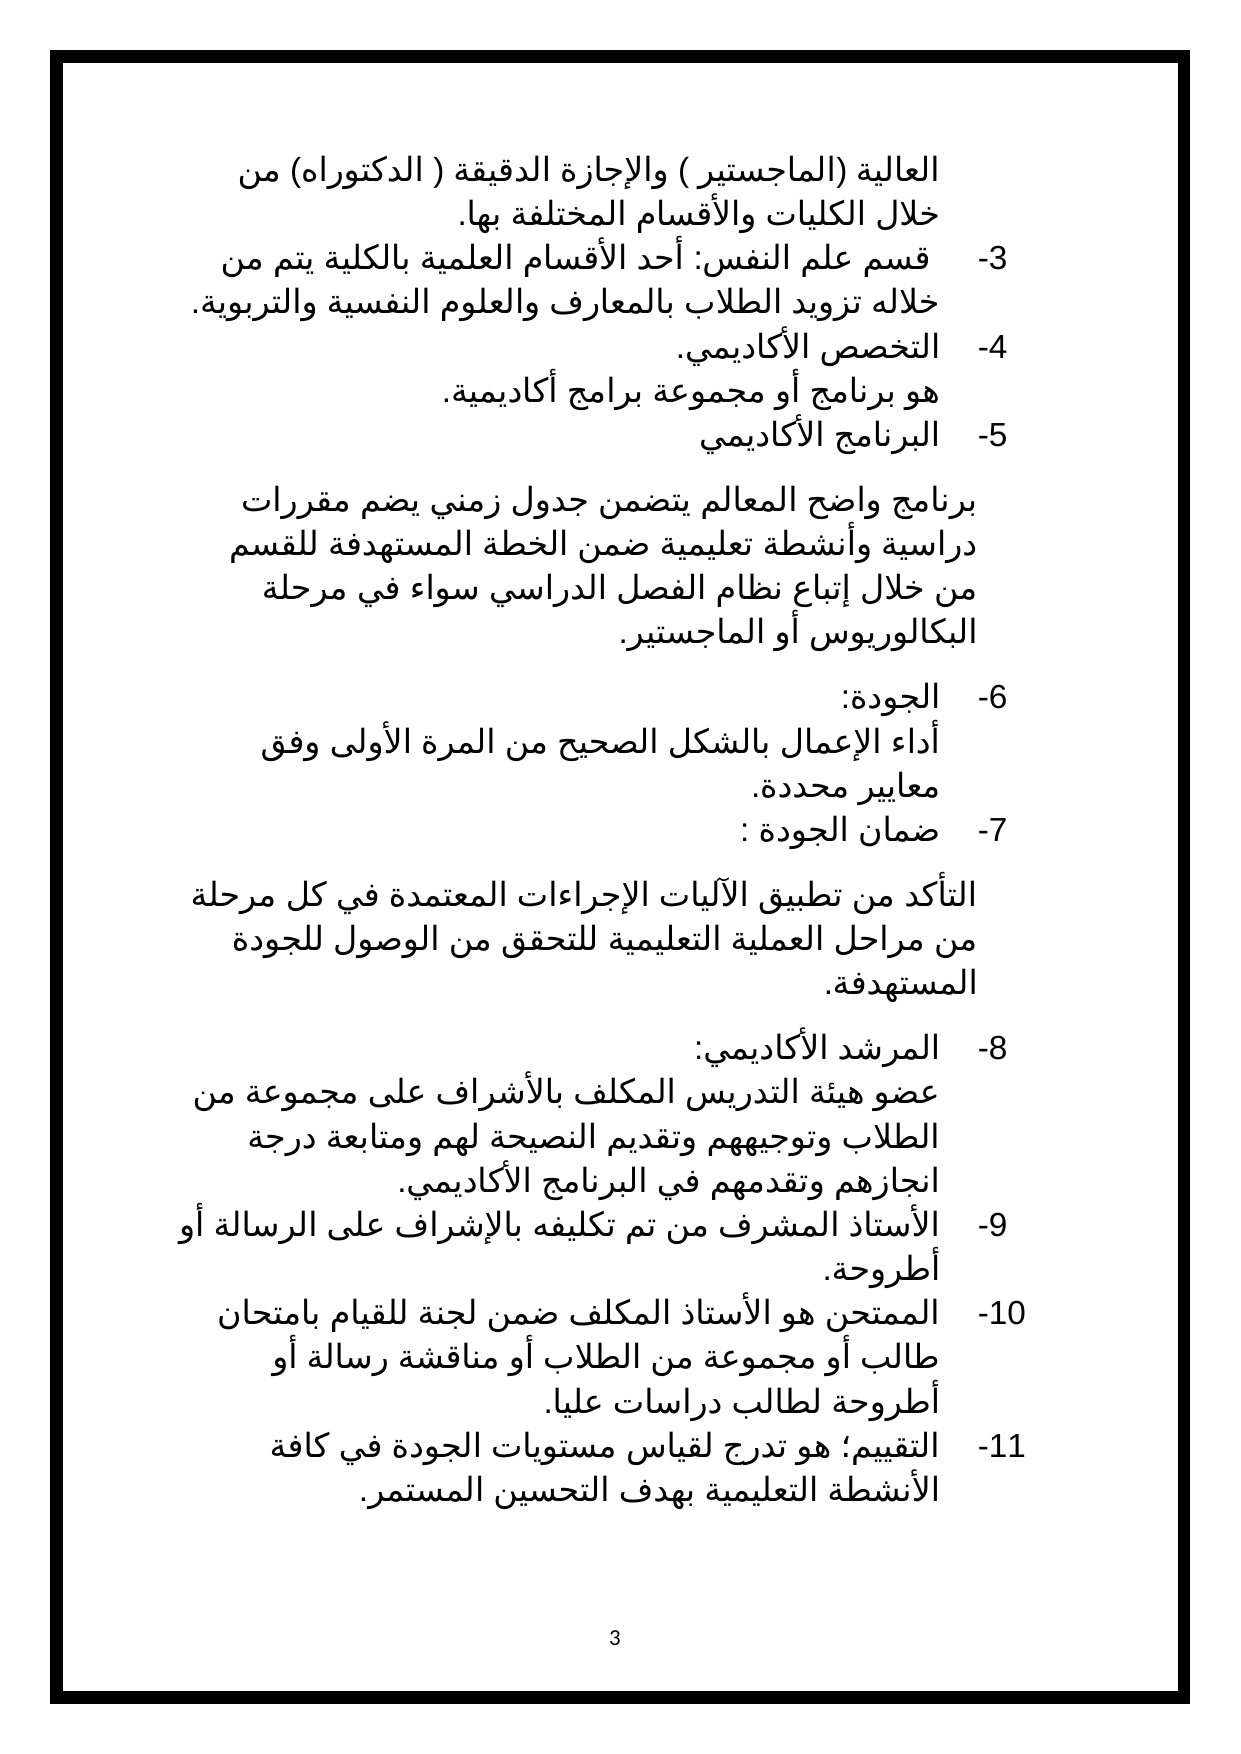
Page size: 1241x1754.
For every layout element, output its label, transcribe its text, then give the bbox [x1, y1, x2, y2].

list التقييم؛ هو تدرج لقياس مستويات الجودة في كافة الأنشطة التعليمية بهدف التحسين المستمر. [177, 1426, 978, 1508]
list الجودة: [177, 677, 978, 716]
list التخصص الأكاديمي. [177, 327, 978, 365]
list الممتحن هو الأستاذ المكلف ضمن لجنة للقيام بامتحان طالب أو مجموعة من الطلاب أو مناقشة رسالة أو أطروحة لطالب دراسات عليا. [177, 1293, 978, 1420]
list البرنامج الأكاديمي [177, 415, 978, 453]
list المرشد الأكاديمي: [177, 1028, 978, 1067]
list ضمان الجودة : [177, 810, 978, 848]
list الأستاذ المشرف من تم تكليفه بالإشراف على الرسالة أو أطروحة. [177, 1205, 978, 1288]
list هو برنامج أو مجموعة برامج أكاديمية. [177, 371, 940, 409]
text برنامج واضح المعالم يتضمن جدول زمني يضم مقررات دراسية وأنشطة تعليمية ضمن الخطة المستهدفة للقسم من خلال إتباع نظام الفصل الدراسي سواء في مرحلة البكالوريوس أو الماجستير. [177, 480, 978, 651]
list أداء الإعمال بالشكل الصحيح من المرة الأولى وفق معايير محددة. [177, 722, 940, 804]
text التأكد من تطبيق الآليات الإجراءات المعتمدة في كل مرحلة من مراحل العملية التعليمية للتحقق من الوصول للجودة المستهدفة. [177, 875, 978, 1002]
list عضو هيئة التدريس المكلف بالأشراف على مجموعة من الطلاب وتوجيههم وتقديم النصيحة لهم ومتابعة درجة انجازهم وتقدمهم في البرنامج الأكاديمي. [177, 1072, 940, 1199]
list قسم علم النفس: أحد الأقسام العلمية بالكلية يتم من خلاله تزويد الطلاب بالمعارف والعلوم النفسية والتربوية. [177, 238, 978, 321]
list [177, 150, 978, 233]
